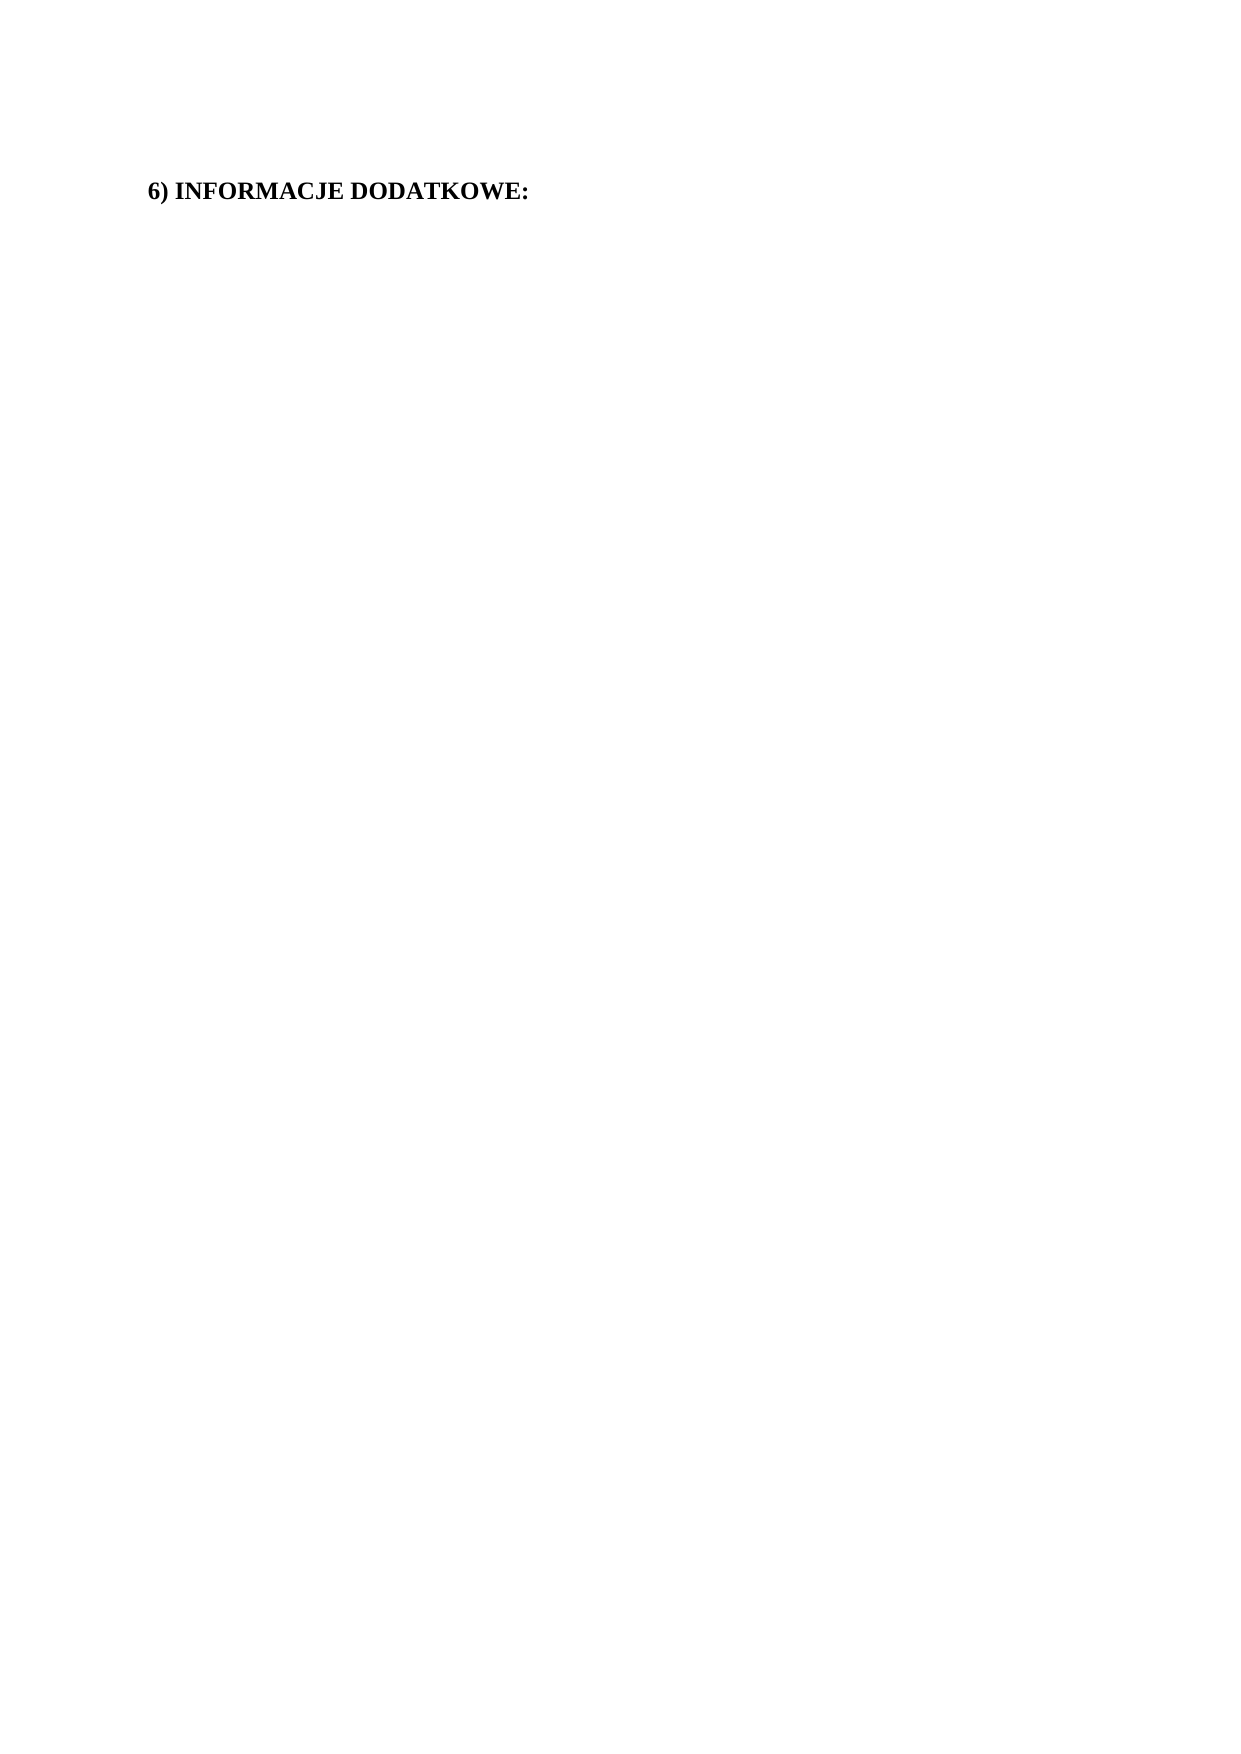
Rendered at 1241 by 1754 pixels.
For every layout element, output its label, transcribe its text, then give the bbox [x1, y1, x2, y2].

text 6) INFORMACJE DODATKOWE: [148, 148, 1093, 234]
